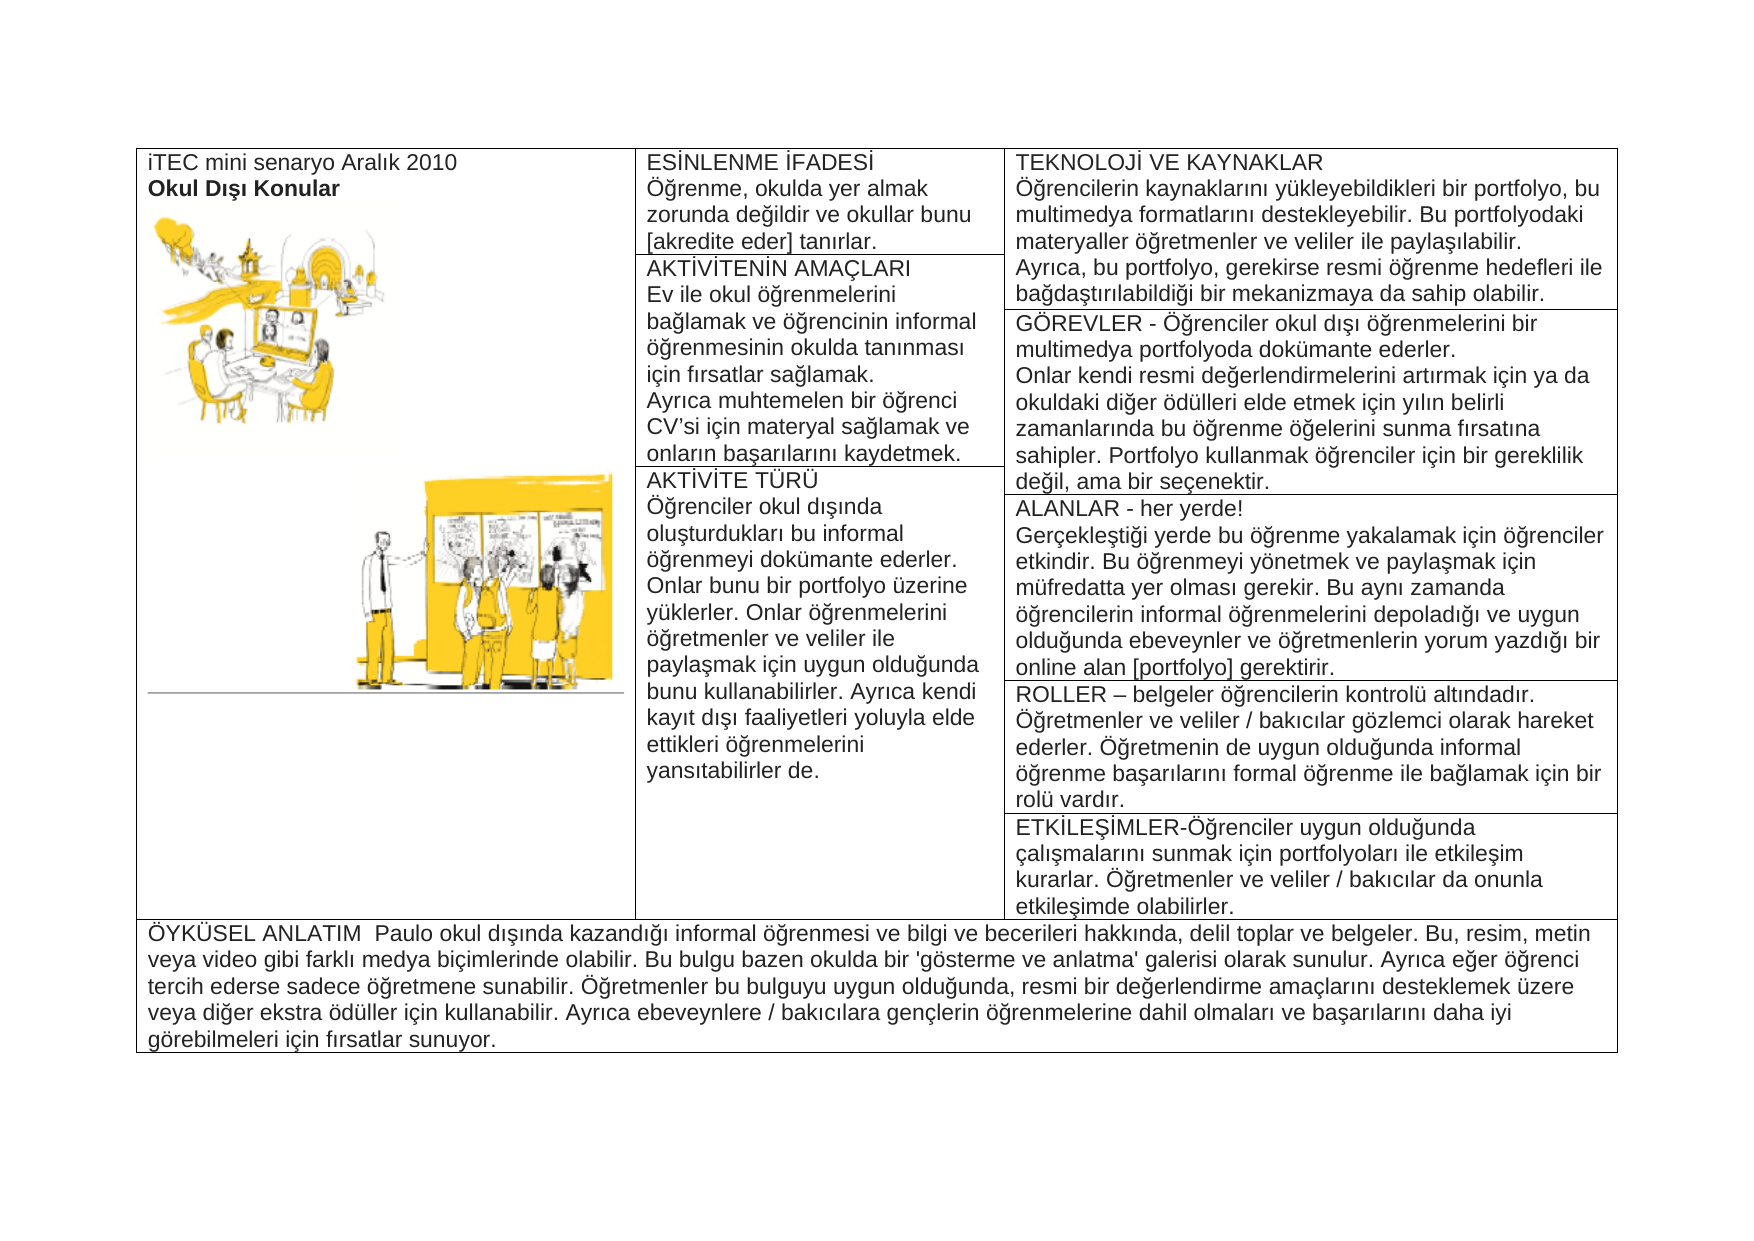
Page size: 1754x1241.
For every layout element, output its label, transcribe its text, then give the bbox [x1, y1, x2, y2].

table_cell AKTİVİTENİN AMAÇLARI Ev ile okul öğrenmelerini bağlamak ve öğrencinin informal öğrenmesinin okulda tanınması için fırsatlar sağlamak. Ayrıca muhtemelen bir öğrenci CV’si için materyal sağlamak ve onların başarılarını kaydetmek. [636, 255, 1004, 466]
table_cell ROLLER – belgeler öğrencilerin kontrolü altındadır. Öğretmenler ve veliler / bakıcılar gözlemci olarak hareket ederler. Öğretmenin de uygun olduğunda informal öğrenme başarılarını formal öğrenme ile bağlamak için bir rolü vardır. [1005, 681, 1617, 813]
table_cell AKTİVİTE TÜRÜ Öğrenciler okul dışında oluşturdukları bu informal öğrenmeyi dokümante ederler. Onlar bunu bir portfolyo üzerine yüklerler. Onlar öğrenmelerini öğretmenler ve veliler ile paylaşmak için uygun olduğunda bunu kullanabilirler. Ayrıca kendi kayıt dışı faaliyetleri yoluyla elde ettikleri öğrenmelerini yansıtabilirler de. [636, 467, 1004, 919]
table_cell ALANLAR - her yerde! Gerçekleştiği yerde bu öğrenme yakalamak için öğrenciler etkindir. Bu öğrenmeyi yönetmek ve paylaşmak için müfredatta yer olması gerekir. Bu aynı zamanda öğrencilerin informal öğrenmelerini depoladığı ve uygun olduğunda ebeveynler ve öğretmenlerin yorum yazdığı bir online alan [portfolyo] gerektirir. [1005, 495, 1617, 680]
table_header ESİNLENME İFADESİ Öğrenme, okulda yer almak zorunda değildir ve okullar bunu [akredite eder] tanırlar. [636, 149, 1004, 254]
table_cell GÖREVLER - Öğrenciler okul dışı öğrenmelerini bir multimedya portfolyoda dokümante ederler. Onlar kendi resmi değerlendirmelerini artırmak için ya da okuldaki diğer ödülleri elde etmek için yılın belirli zamanlarında bu öğrenme öğelerini sunma fırsatına sahipler. Portfolyo kullanmak öğrenciler için bir gereklilik değil, ama bir seçenektir. [1005, 310, 1617, 494]
table_cell ÖYKÜSEL ANLATIM Paulo okul dışında kazandığı informal öğrenmesi ve bilgi ve becerileri hakkında, delil toplar ve belgeler. Bu, resim, metin veya video gibi farklı medya biçimlerinde olabilir. Bu bulgu bazen okulda bir 'gösterme ve anlatma' galerisi olarak sunulur. Ayrıca eğer öğrenci tercih ederse sadece öğretmene sunabilir. Öğretmenler bu bulguyu uygun olduğunda, resmi bir değerlendirme amaçlarını desteklemek üzere veya diğer ekstra ödüller için kullanabilir. Ayrıca ebeveynlere / bakıcılara gençlerin öğrenmelerine dahil olmaları ve başarılarını daha iyi görebilmeleri için fırsatlar sunuyor. [137, 920, 1617, 1052]
table_header TEKNOLOJİ VE KAYNAKLAR Öğrencilerin kaynaklarını yükleyebildikleri bir portfolyo, bu multimedya formatlarını destekleyebilir. Bu portfolyodaki materyaller öğretmenler ve veliler ile paylaşılabilir. Ayrıca, bu portfolyo, gerekirse resmi öğrenme hedefleri ile bağdaştırılabildiği bir mekanizmaya da sahip olabilir. [1005, 149, 1617, 309]
table_header iTEC mini senaryo Aralık 2010 Okul Dışı Konular [137, 149, 635, 919]
picture [147, 201, 625, 698]
table_cell ETKİLEŞİMLER-Öğrenciler uygun olduğunda çalışmalarını sunmak için portfolyoları ile etkileşim kurarlar. Öğretmenler ve veliler / bakıcılar da onunla etkileşimde olabilirler. [1005, 814, 1617, 919]
